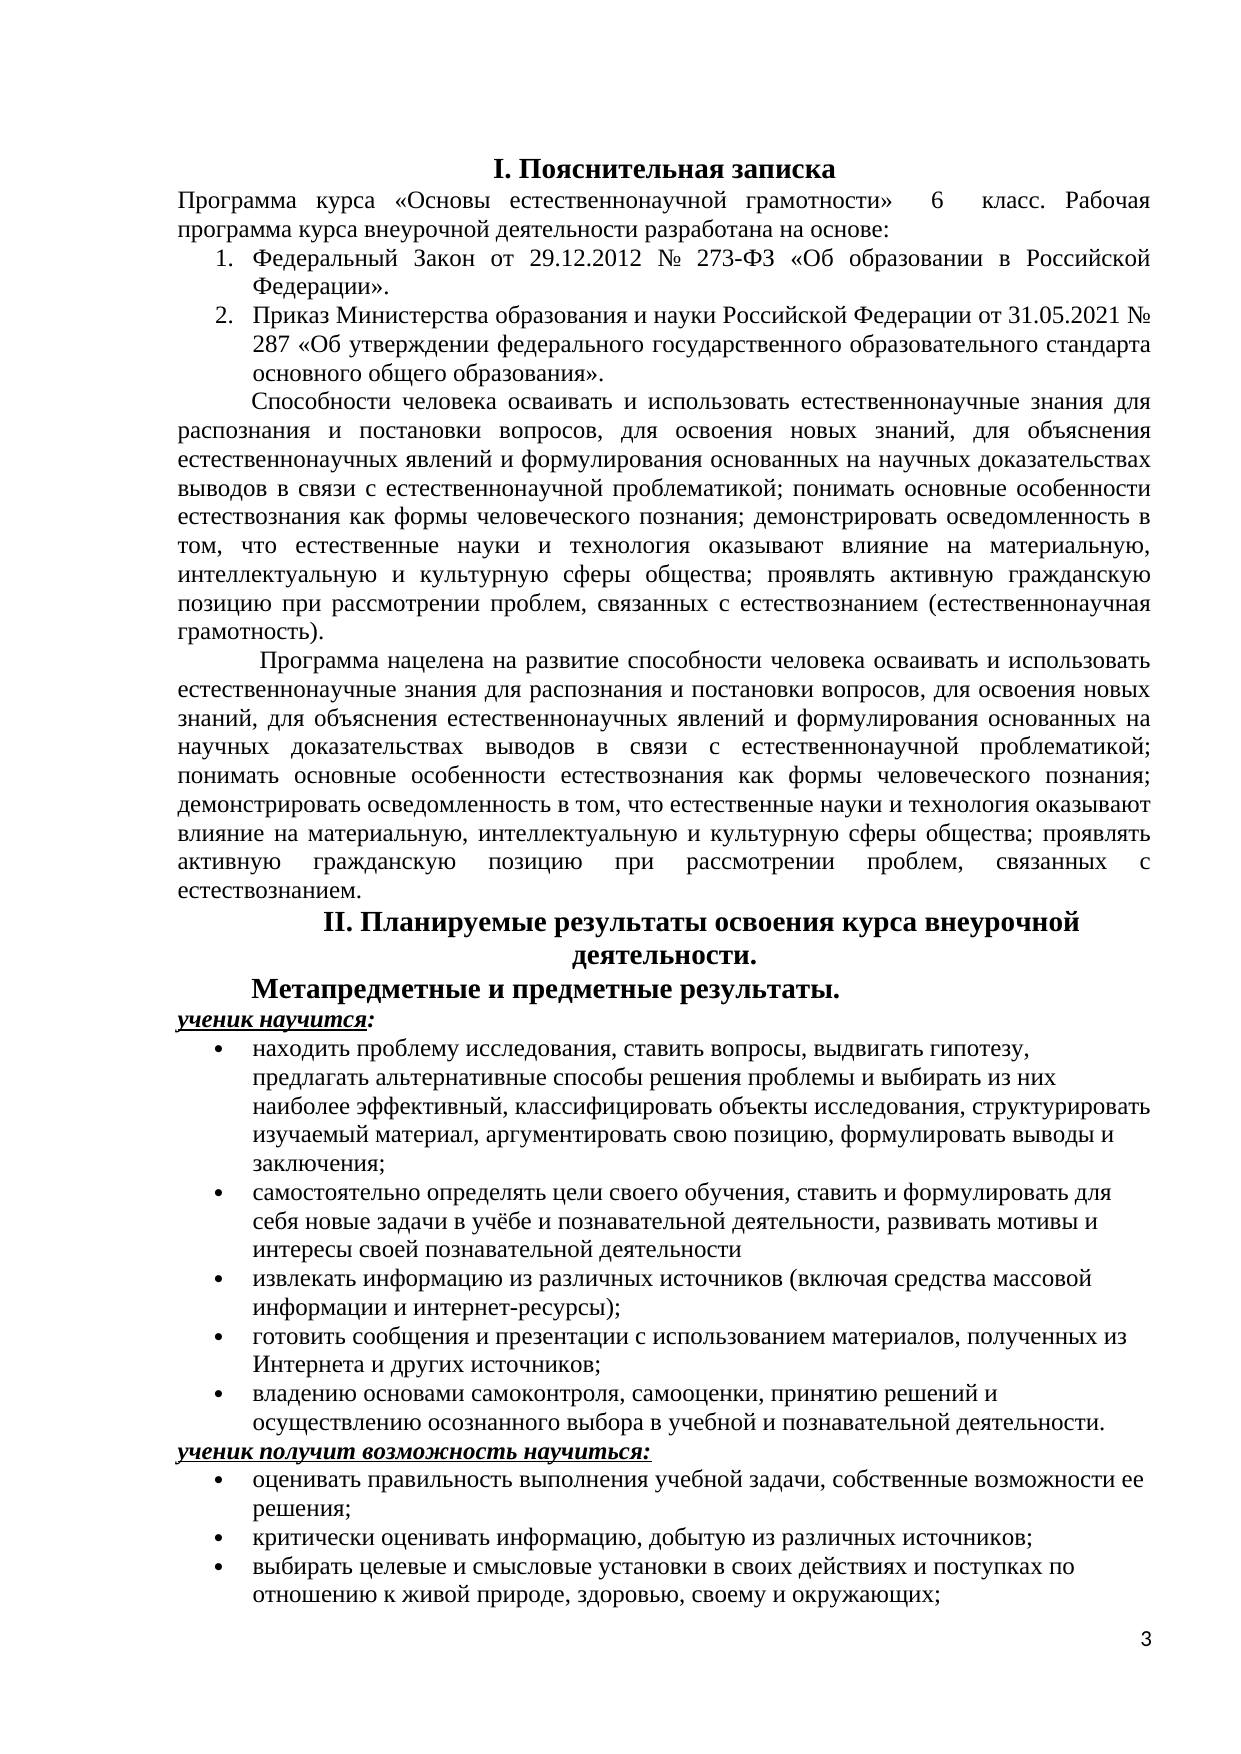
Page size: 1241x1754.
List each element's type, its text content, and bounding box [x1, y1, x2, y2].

list критически оценивать информацию, добытую из различных источников; [215, 1522, 1152, 1551]
text II. Планируемые результаты освоения курса внеурочной деятельности. [177, 904, 1152, 971]
text Программа курса «Основы естественнонаучной грамотности» 6 класс. Рабочая программа курса внеурочной деятельности разработана на основе: [177, 185, 1152, 243]
text ученик получит возможность научиться: [177, 1436, 1152, 1464]
text Метапредметные и предметные результаты. [177, 971, 1152, 1004]
text Программа нацелена на развитие способности человека осваивать и использовать естественнонаучные знания для распознания и постановки вопросов, для освоения новых знаний, для объяснения естественнонаучных явлений и формулирования основанных на научных доказательствах выводов в связи с естественнонаучной проблематикой; понимать основные особенности естествознания как формы человеческого познания; демонстрировать осведомленность в том, что естественные науки и технология оказывают влияние на материальную, интеллектуальную и культурную сферы общества; проявлять активную гражданскую позицию при рассмотрении проблем, связанных с естествознанием. [177, 645, 1152, 904]
list находить проблему исследования, ставить вопросы, выдвигать гипотезу, предлагать альтернативные способы решения проблемы и выбирать из них наиболее эффективный, классифицировать объекты исследования, структурировать изучаемый материал, аргументировать свою позицию, формулировать выводы и заключения; [215, 1033, 1152, 1177]
list Федеральный Закон от 29.12.2012 № 273-ФЗ «Об образовании в Российской Федерации». [215, 243, 1152, 300]
list владению основами самоконтроля, самооценки, принятию решений и осуществлению осознанного выбора в учебной и познавательной деятельности. [215, 1378, 1152, 1436]
list готовить сообщения и презентации с использованием материалов, полученных из Интернета и других источников; [215, 1321, 1152, 1378]
list выбирать целевые и смысловые установки в своих действиях и поступках по отношению к живой природе, здоровью, своему и окружающих; [215, 1551, 1152, 1608]
list Приказ Министерства образования и науки Российской Федерации от 31.05.2021 № 287 «Об утверждении федерального государственного образовательного стандарта основного общего образования». [215, 300, 1152, 386]
list самостоятельно определять цели своего обучения, ставить и формулировать для себя новые задачи в учёбе и познавательной деятельности, развивать мотивы и интересы своей познавательной деятельности [215, 1177, 1152, 1263]
text ученик научится: [177, 1004, 1152, 1033]
list оценивать правильность выполнения учебной задачи, собственные возможности ее решения; [215, 1464, 1152, 1522]
list извлекать информацию из различных источников (включая средства массовой информации и интернет-ресурсы); [215, 1263, 1152, 1321]
text Способности человека осваивать и использовать естественнонаучные знания для распознания и постановки вопросов, для освоения новых знаний, для объяснения естественнонаучных явлений и формулирования основанных на научных доказательствах выводов в связи с естественнонаучной проблематикой; понимать основные особенности естествознания как формы человеческого познания; демонстрировать осведомленность в том, что естественные науки и технология оказывают влияние на материальную, интеллектуальную и культурную сферы общества; проявлять активную гражданскую позицию при рассмотрении проблем, связанных с естествознанием (естественнонаучная грамотность). [177, 386, 1152, 645]
text I. Пояснительная записка [177, 152, 1152, 185]
